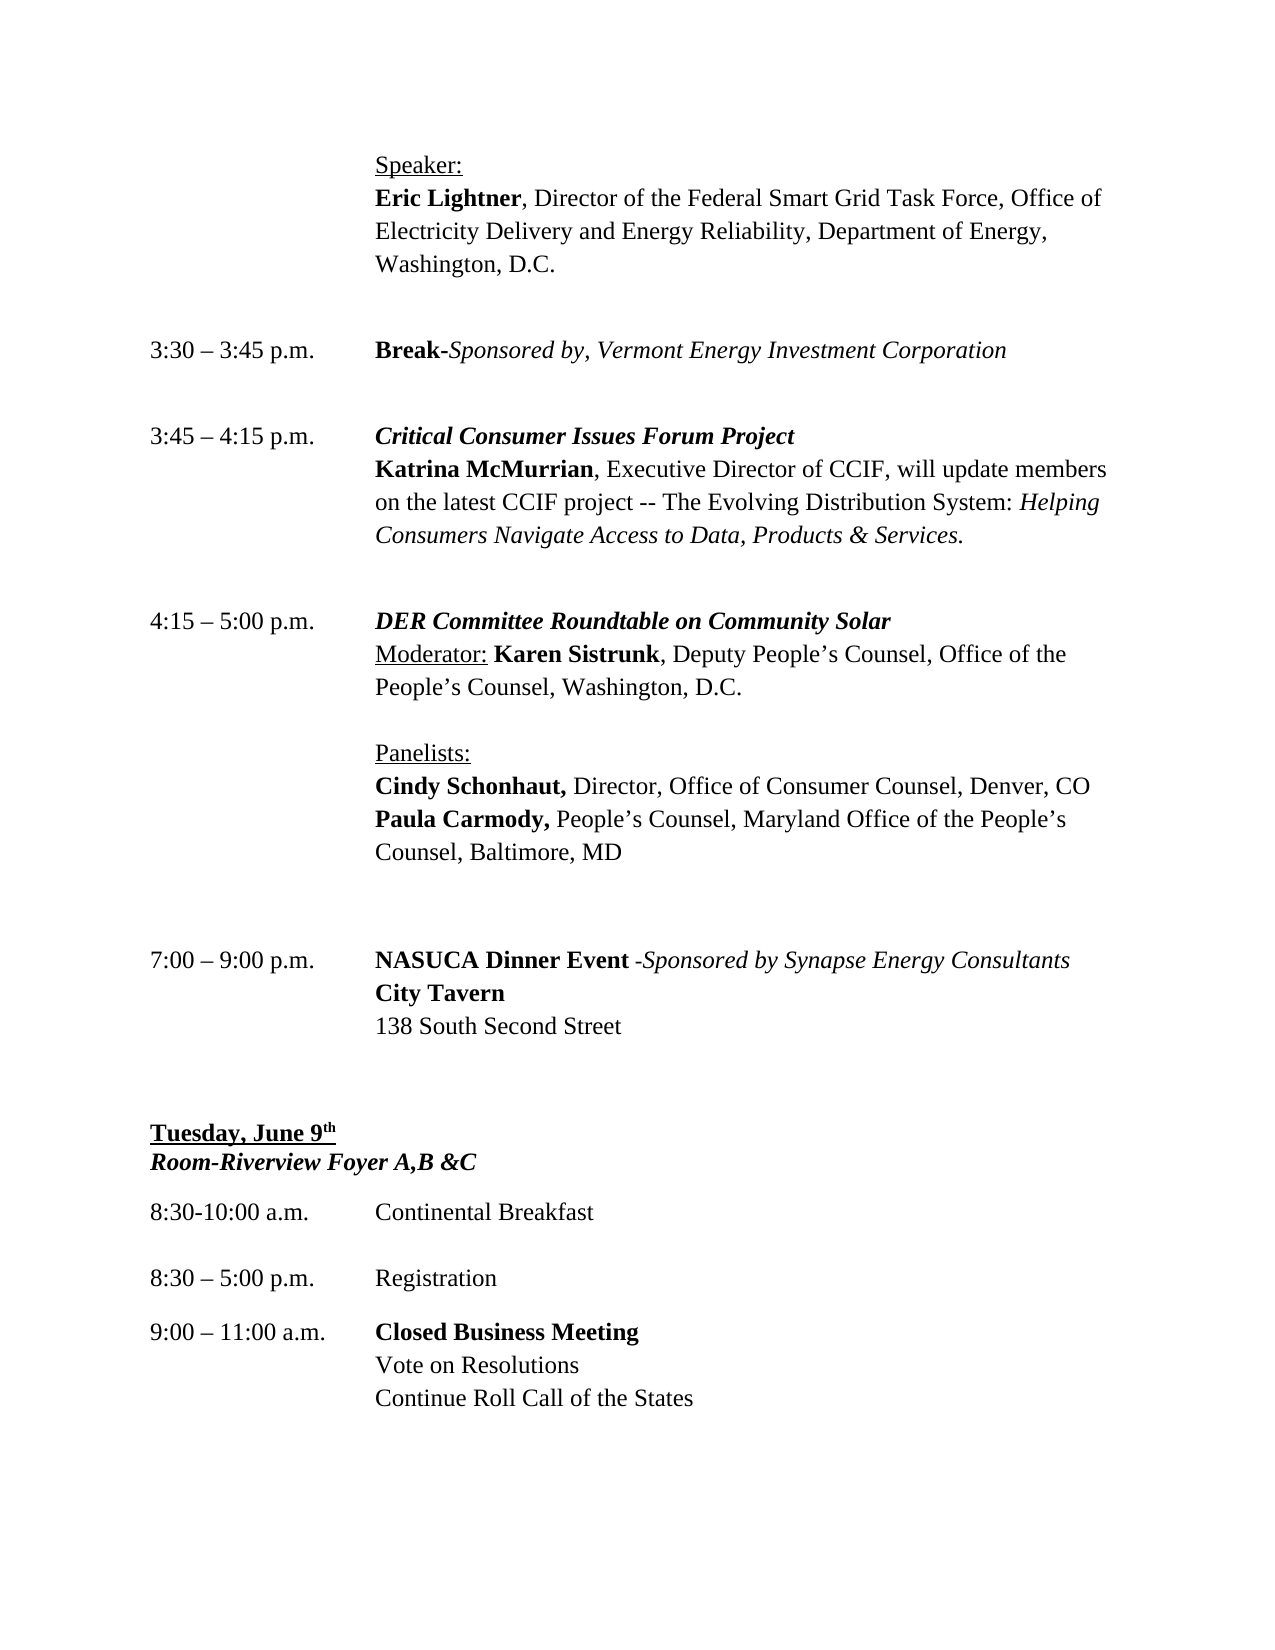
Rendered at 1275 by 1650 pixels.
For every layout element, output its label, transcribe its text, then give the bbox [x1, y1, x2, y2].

text 4:15 – 5:00 p.m. DER Committee Roundtable on Community Solar Moderator: Karen Sistrunk, Deputy People’s Counsel, Office of the People’s Counsel, Washington, D.C. Panelists: Cindy Schonhaut, Director, Office of Consumer Counsel, Denver, CO Paula Carmody, People’s Counsel, Maryland Office of the People’s Counsel, Baltimore, MD [150, 606, 1125, 866]
text 7:00 – 9:00 p.m. NASUCA Dinner Event -Sponsored by Synapse Energy Consultants City Tavern 138 South Second Street [150, 945, 1125, 1039]
text 3:30 – 3:45 p.m. Break-Sponsored by, Vermont Energy Investment Corporation [150, 335, 1125, 396]
text 9:00 – 11:00 a.m. Closed Business Meeting Vote on Resolutions Continue Roll Call of the States [150, 1317, 1125, 1444]
text Speaker: Eric Lightner, Director of the Federal Smart Grid Task Force, Office of Electricity Delivery and Energy Reliability, Department of Energy, Washington, D.C. [375, 150, 1125, 310]
text Tuesday, June 9th Room-Riverview Foyer A,B &C [150, 1118, 1125, 1176]
text 3:45 – 4:15 p.m. Critical Consumer Issues Forum Project Katrina McMurrian, Executive Director of CCIF, will update members on the latest CCIF project -- The Evolving Distribution System: Helping Consumers Navigate Access to Data, Products & Services. [150, 421, 1125, 581]
text 8:30-10:00 a.m. Continental Breakfast 8:30 – 5:00 p.m. Registration [150, 1197, 1125, 1292]
